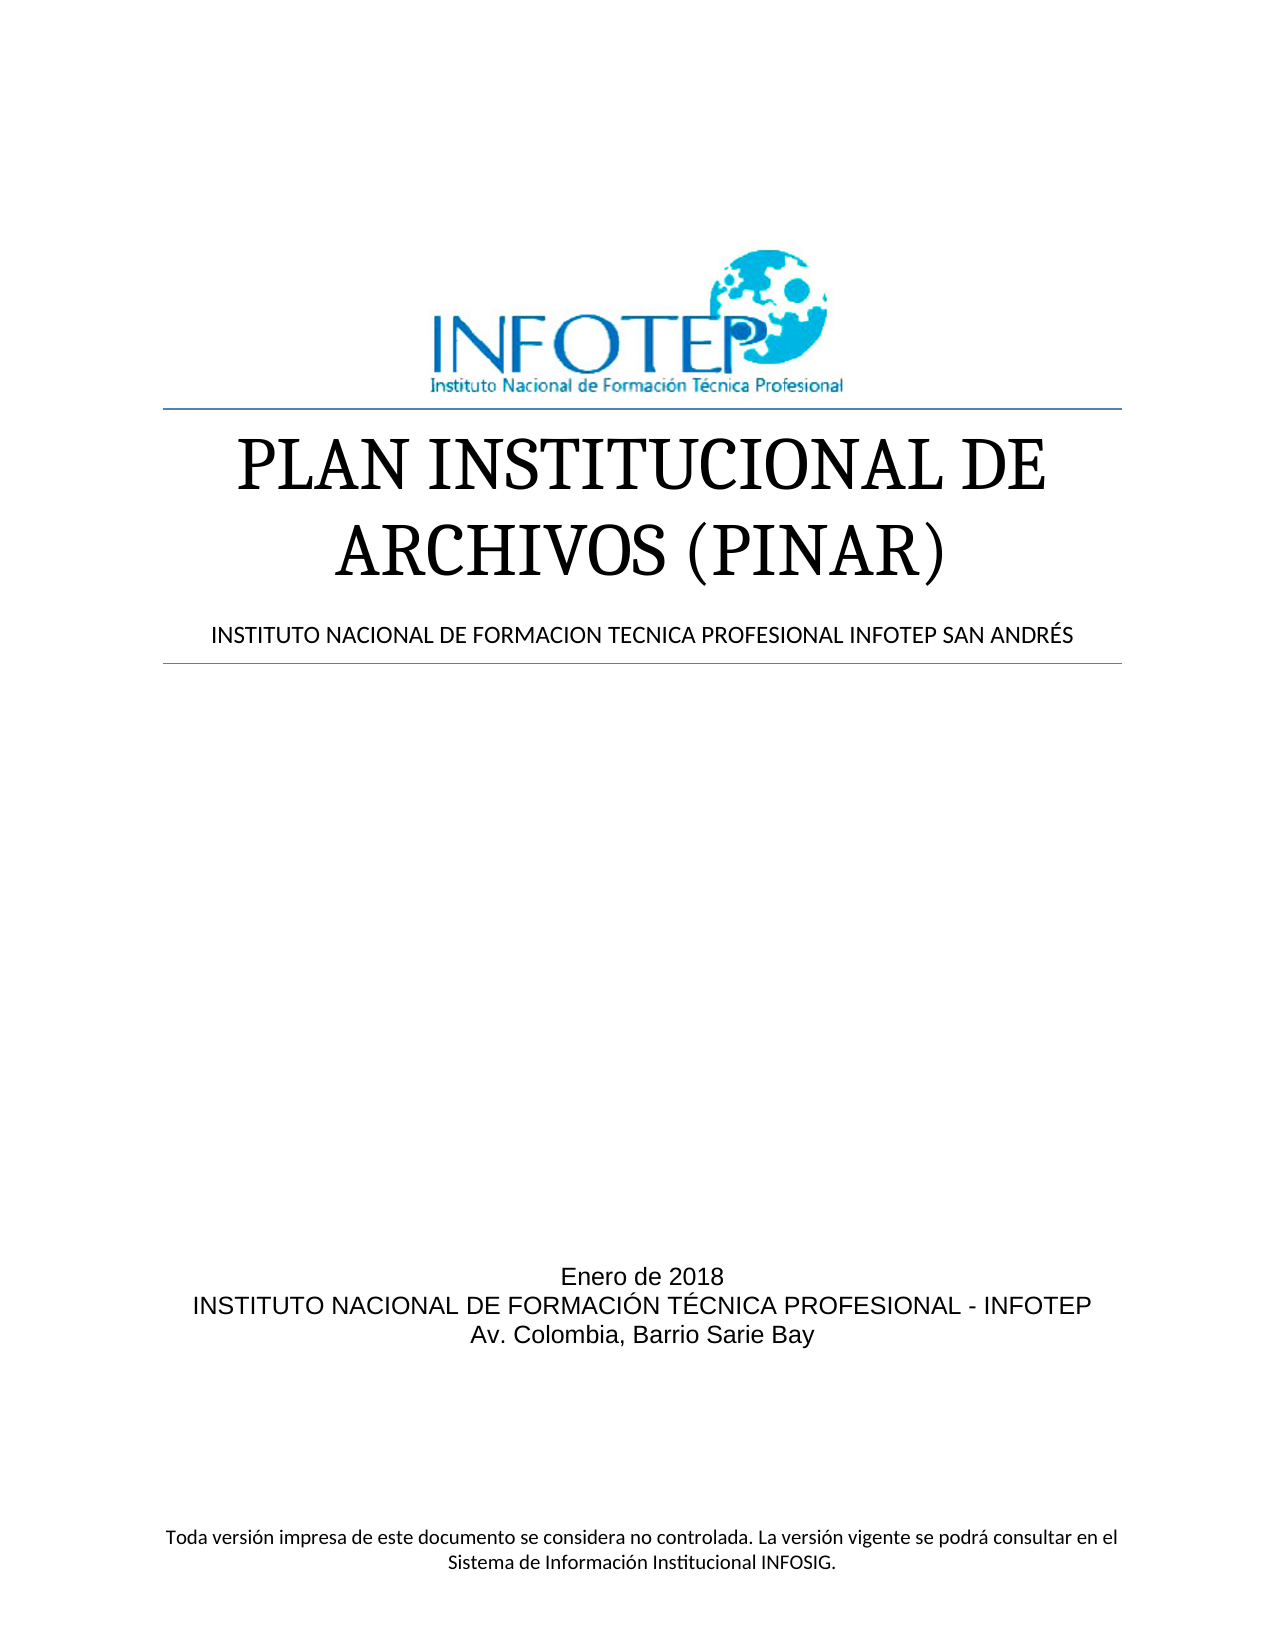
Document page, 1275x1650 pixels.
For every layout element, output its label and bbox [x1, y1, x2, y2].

picture [428, 247, 857, 408]
